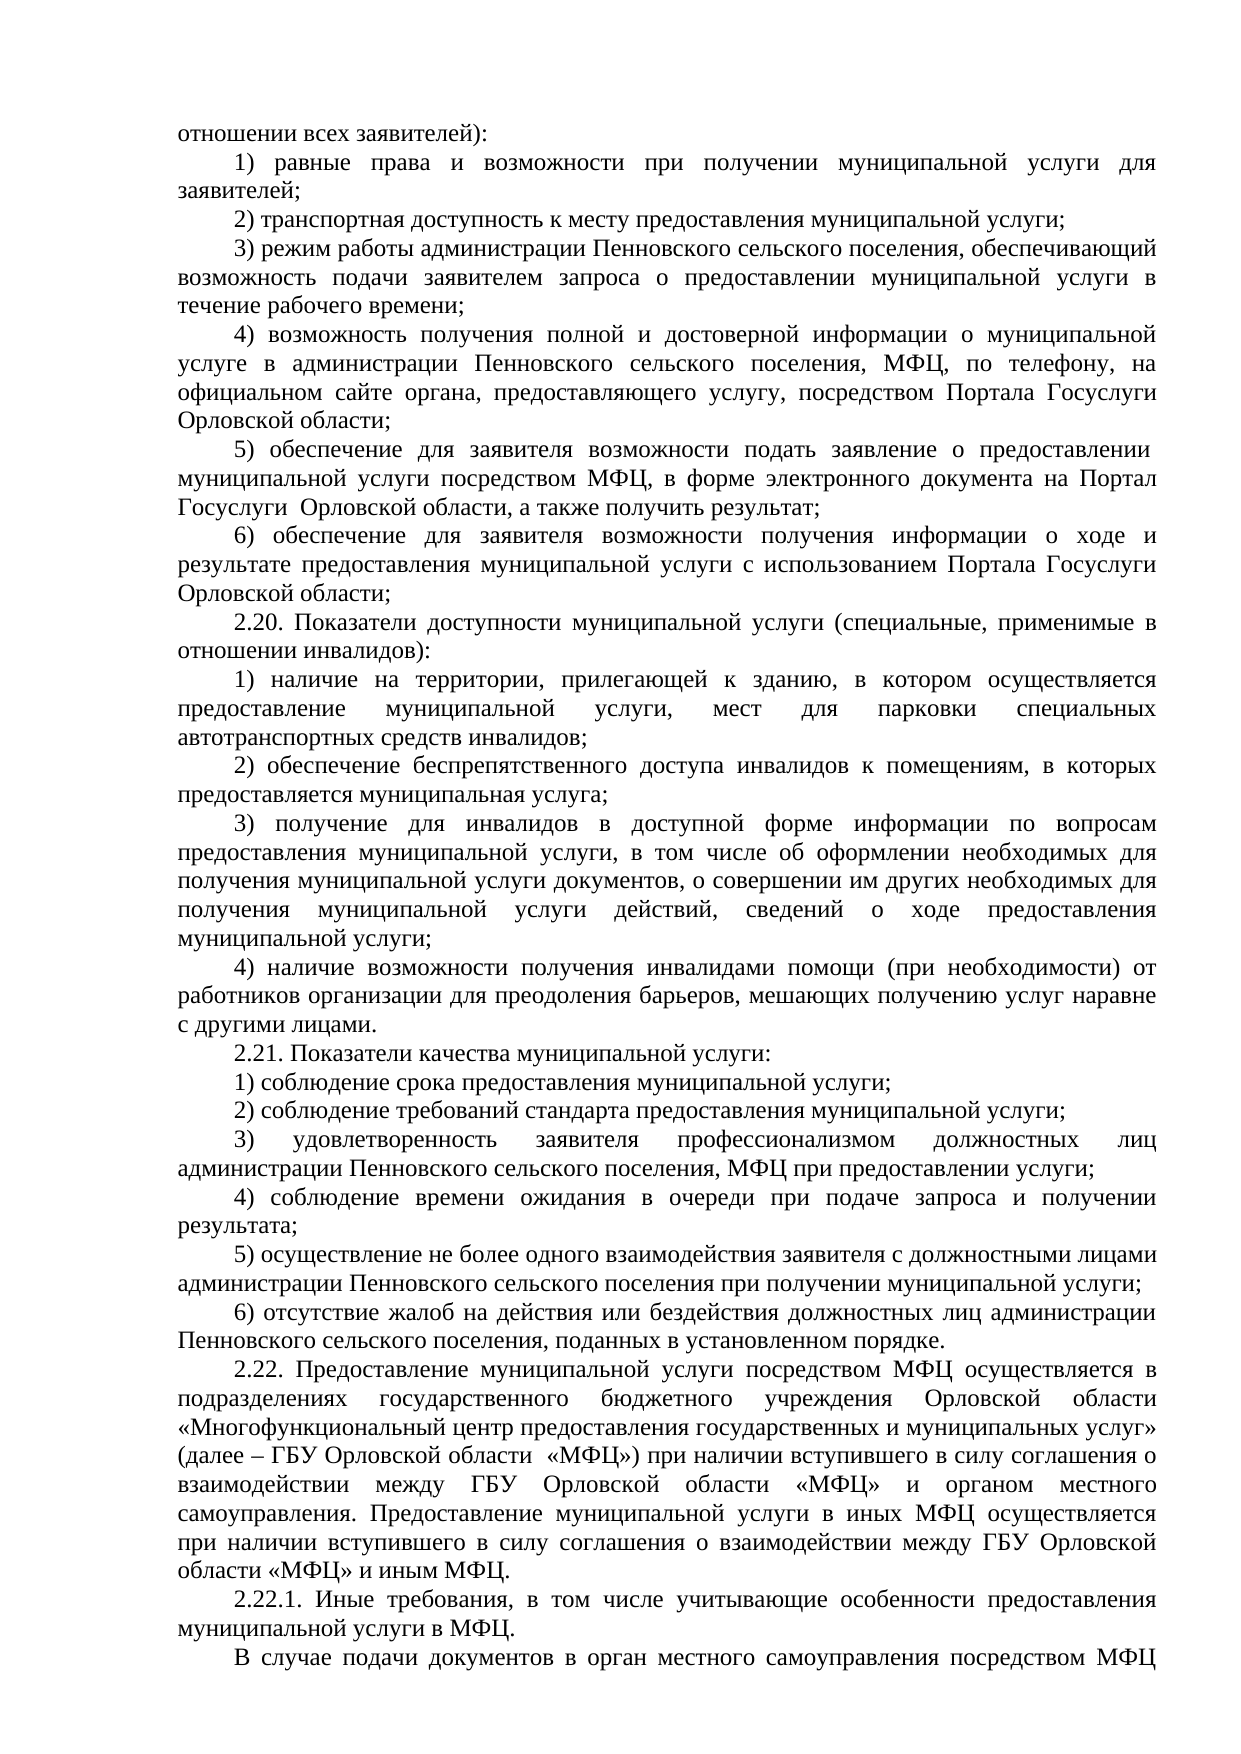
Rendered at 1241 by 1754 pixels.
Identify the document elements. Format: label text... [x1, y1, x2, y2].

text 6) обеспечение для заявителя возможности получения информации о ходе и результате предоставления муниципальной услуги с использованием Портала Госуслуги Орловской области; [177, 521, 1157, 607]
text 3) режим работы администрации Пенновского сельского поселения, обеспечивающий возможность подачи заявителем запроса о предоставлении муниципальной услуги в течение рабочего времени; [177, 233, 1157, 319]
text 1) наличие на территории, прилегающей к зданию, в котором осуществляется предоставление муниципальной услуги, мест для парковки специальных автотранспортных средств инвалидов; [177, 664, 1157, 751]
text 3) удовлетворенность заявителя профессионализмом должностных лиц администрации Пенновского сельского поселения, МФЦ при предоставлении услуги; [177, 1124, 1157, 1182]
text 2) соблюдение требований стандарта предоставления муниципальной услуги; [177, 1096, 1157, 1124]
text 4) соблюдение времени ожидания в очереди при подаче запроса и получении результата; [177, 1182, 1157, 1239]
text 6) отсутствие жалоб на действия или бездействия должностных лиц администрации Пенновского сельского поселения, поданных в установленном порядке. [177, 1297, 1157, 1354]
text 2.22. Предоставление муниципальной услуги посредством МФЦ осуществляется в подразделениях государственного бюджетного учреждения Орловской области «Многофункциональный центр предоставления государственных и муниципальных услуг» (далее – ГБУ Орловской области «МФЦ») при наличии вступившего в силу соглашения о взаимодействии между ГБУ Орловской области «МФЦ» и органом местного самоуправления. Предоставление муниципальной услуги в иных МФЦ осуществляется при наличии вступившего в силу соглашения о взаимодействии между ГБУ Орловской области «МФЦ» и иным МФЦ. [177, 1354, 1157, 1584]
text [177, 1642, 1157, 1671]
text 2) обеспечение беспрепятственного доступа инвалидов к помещениям, в которых предоставляется муниципальная услуга; [177, 751, 1157, 808]
text 1) соблюдение срока предоставления муниципальной услуги; [177, 1067, 1157, 1096]
text 1) равные права и возможности при получении муниципальной услуги для заявителей; [177, 147, 1157, 204]
text 4) возможность получения полной и достоверной информации о муниципальной услуге в администрации Пенновского сельского поселения, МФЦ, по телефону, на официальном сайте органа, предоставляющего услугу, посредством Портала Госуслуги Орловской области; [177, 319, 1157, 434]
text 2.20. Показатели доступности муниципальной услуги (специальные, применимые в отношении инвалидов): [177, 607, 1157, 664]
text 2) транспортная доступность к месту предоставления муниципальной услуги; [177, 204, 1157, 233]
text 5) осуществление не более одного взаимодействия заявителя с должностными лицами администрации Пенновского сельского поселения при получении муниципальной услуги; [177, 1239, 1157, 1297]
text 2.22.1. Иные требования, в том числе учитывающие особенности предоставления муниципальной услуги в МФЦ. [177, 1584, 1157, 1642]
text 3) получение для инвалидов в доступной форме информации по вопросам предоставления муниципальной услуги, в том числе об оформлении необходимых для получения муниципальной услуги документов, о совершении им других необходимых для получения муниципальной услуги действий, сведений о ходе предоставления муниципальной услуги; [177, 808, 1157, 952]
text 5) обеспечение для заявителя возможности подать заявление о предоставлении муниципальной услуги посредством МФЦ, в форме электронного документа на Портал Госуслуги Орловской области, а также получить результат; [177, 434, 1157, 521]
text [177, 118, 1157, 147]
text 4) наличие возможности получения инвалидами помощи (при необходимости) от работников организации для преодоления барьеров, мешающих получению услуг наравне с другими лицами. [177, 952, 1157, 1038]
text 2.21. Показатели качества муниципальной услуги: [177, 1038, 1157, 1067]
